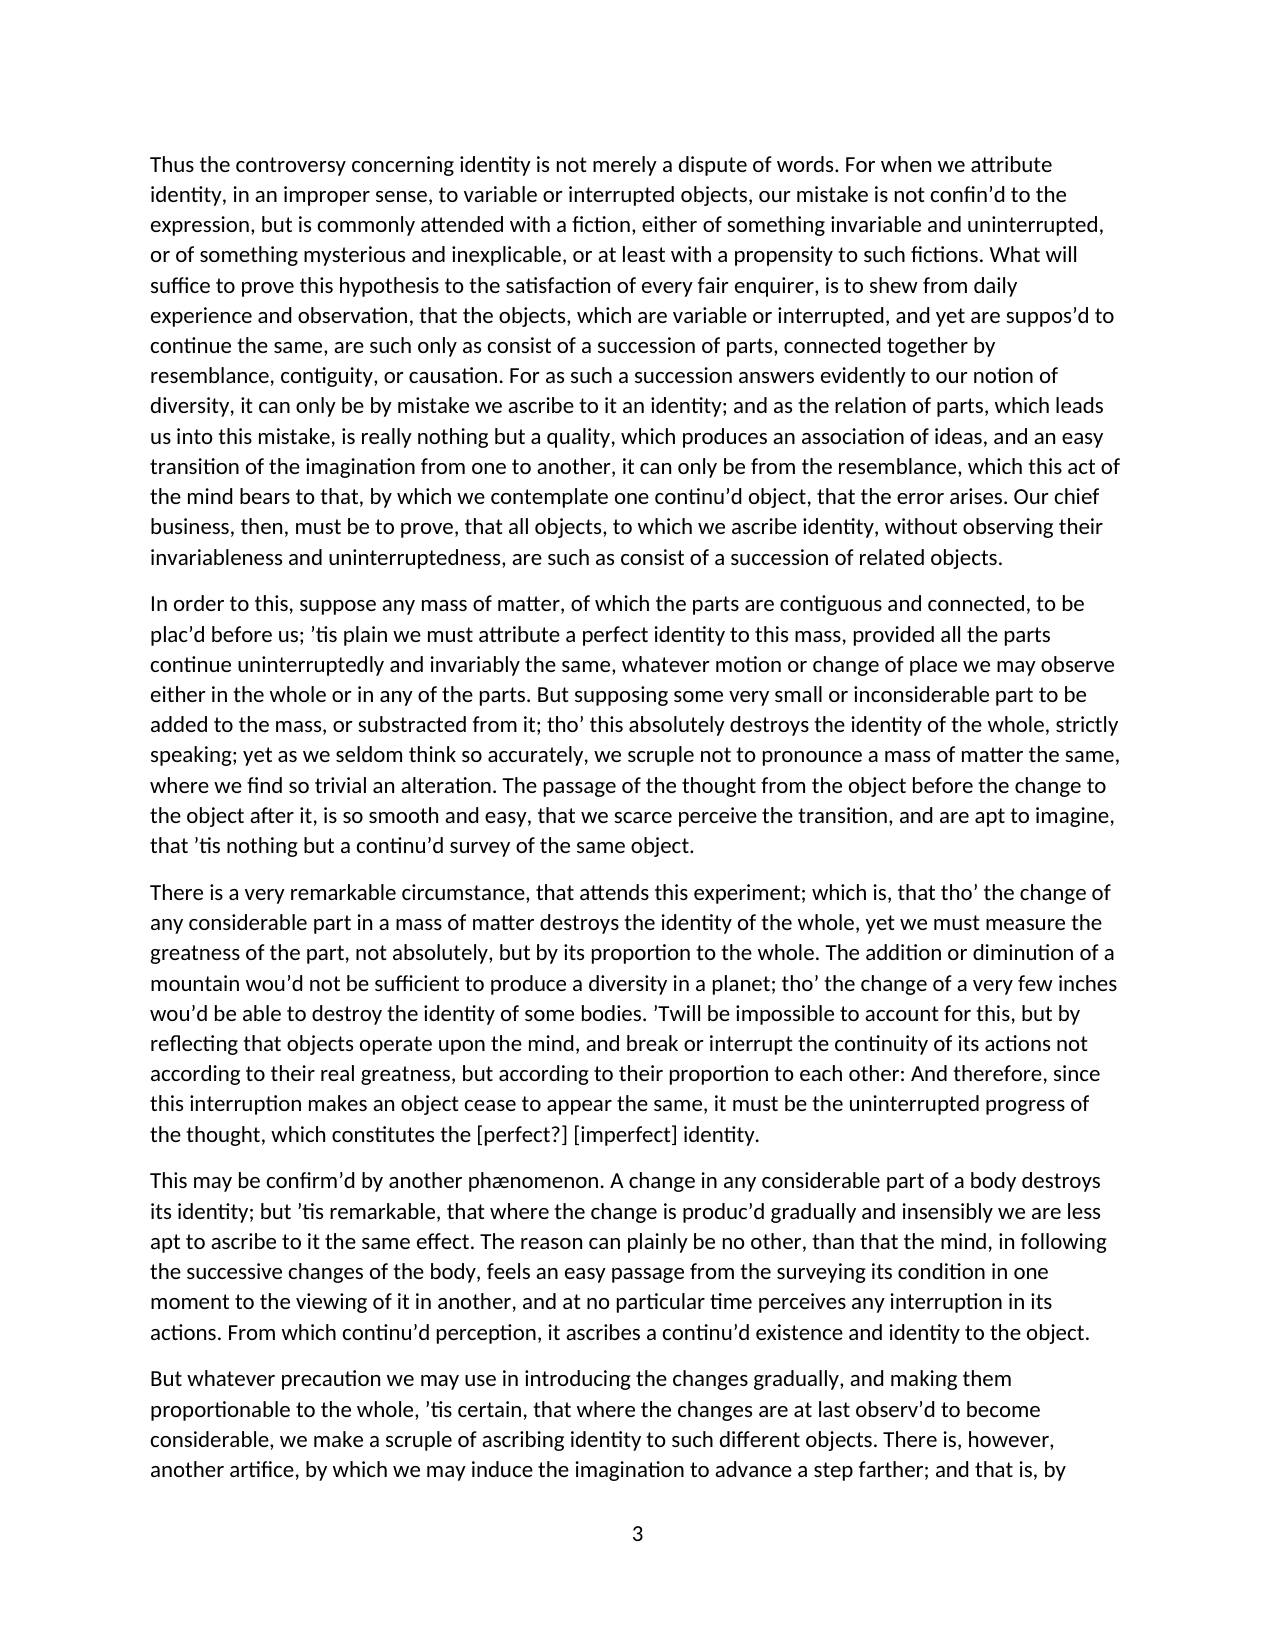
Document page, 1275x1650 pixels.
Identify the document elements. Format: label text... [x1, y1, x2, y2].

text This may be confirm’d by another phænomenon. A change in any considerable part of a body destroys its identity; but ’tis remarkable, that where the change is produc’d gradually and insensibly we are less apt to ascribe to it the same effect. The reason can plainly be no other, than that the mind, in following the successive changes of the body, feels an easy passage from the surveying its condition in one moment to the viewing of it in another, and at no particular time perceives any interruption in its actions. From which continu’d perception, it ascribes a continu’d existence and identity to the object. [150, 1167, 1125, 1346]
text In order to this, suppose any mass of matter, of which the parts are contiguous and connected, to be plac’d before us; ’tis plain we must attribute a perfect identity to this mass, provided all the parts continue uninterruptedly and invariably the same, whatever motion or change of place we may observe either in the whole or in any of the parts. But supposing some very small or inconsiderable part to be added to the mass, or substracted from it; tho’ this absolutely destroys the identity of the whole, strictly speaking; yet as we seldom think so accurately, we scruple not to pronounce a mass of matter the same, where we find so trivial an alteration. The passage of the thought from the object before the change to the object after it, is so smooth and easy, that we scarce perceive the transition, and are apt to imagine, that ’tis nothing but a continu’d survey of the same object. [150, 589, 1125, 859]
text Thus the controversy concerning identity is not merely a dispute of words. For when we attribute identity, in an improper sense, to variable or interrupted objects, our mistake is not confin’d to the expression, but is commonly attended with a fiction, either of something invariable and uninterrupted, or of something mysterious and inexplicable, or at least with a propensity to such fictions. What will suffice to prove this hypothesis to the satisfaction of every fair enquirer, is to shew from daily experience and observation, that the objects, which are variable or interrupted, and yet are suppos’d to continue the same, are such only as consist of a succession of parts, connected together by resemblance, contiguity, or causation. For as such a succession answers evidently to our notion of diversity, it can only be by mistake we ascribe to it an identity; and as the relation of parts, which leads us into this mistake, is really nothing but a quality, which produces an association of ideas, and an easy transition of the imagination from one to another, it can only be from the resemblance, which this act of the mind bears to that, by which we contemplate one continu’d object, that the error arises. Our chief business, then, must be to prove, that all objects, to which we ascribe identity, without observing their invariableness and uninterruptedness, are such as consist of a succession of related objects. [150, 150, 1125, 571]
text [150, 1364, 1125, 1483]
text There is a very remarkable circumstance, that attends this experiment; which is, that tho’ the change of any considerable part in a mass of matter destroys the identity of the whole, yet we must measure the greatness of the part, not absolutely, but by its proportion to the whole. The addition or diminution of a mountain wou’d not be sufficient to produce a diversity in a planet; tho’ the change of a very few inches wou’d be able to destroy the identity of some bodies. ’Twill be impossible to account for this, but by reflecting that objects operate upon the mind, and break or interrupt the continuity of its actions not according to their real greatness, but according to their proportion to each other: And therefore, since this interruption makes an object cease to appear the same, it must be the uninterrupted progress of the thought, which constitutes the [perfect?] [imperfect] identity. [150, 878, 1125, 1148]
